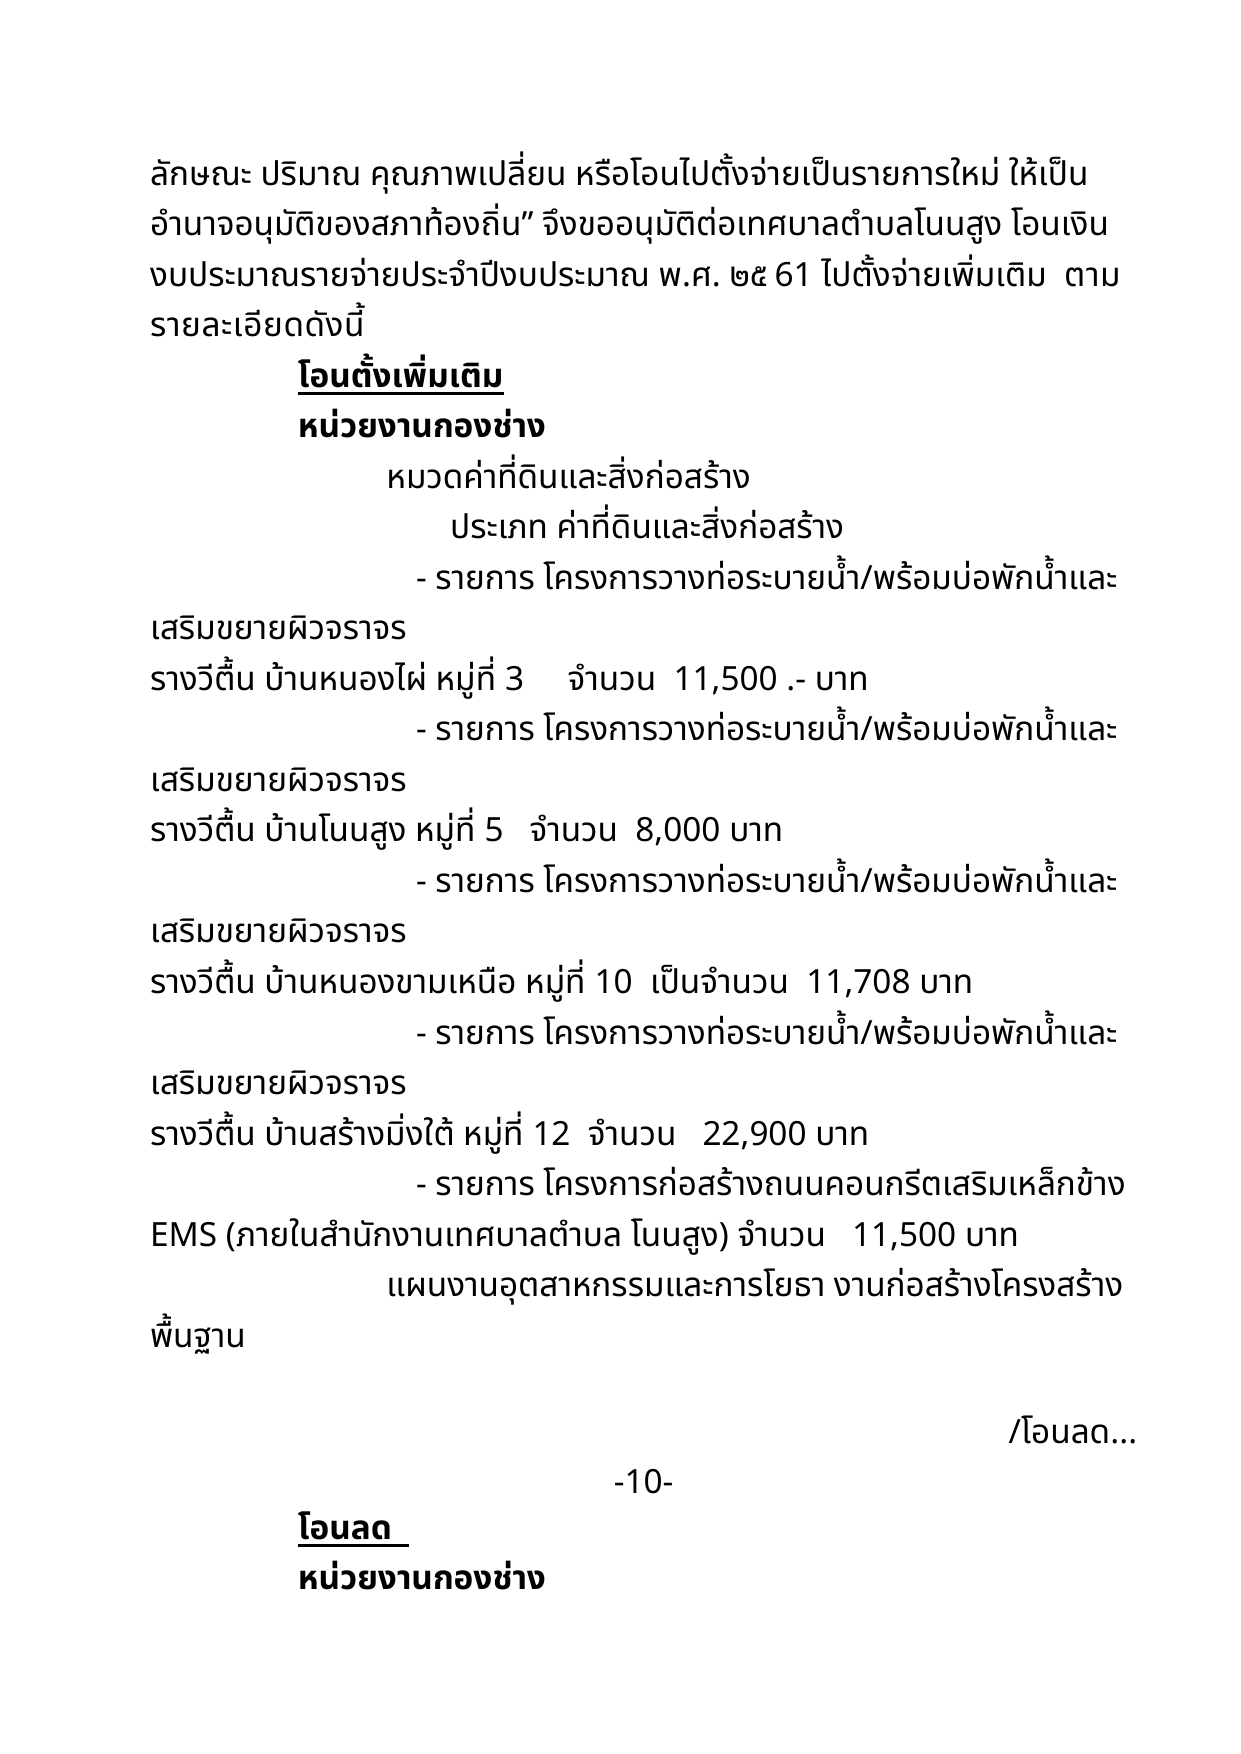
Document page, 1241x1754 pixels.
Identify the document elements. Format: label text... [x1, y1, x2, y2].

text หมวดค่าที่ดินและสิ่งก่อสร้าง [150, 453, 1137, 503]
text -10- [150, 1458, 1137, 1504]
text รางวีตื้น บ้านสร้างมิ่งใต้ หมู่ที่ 12 จำนวน 22,900 บาท [150, 1109, 1137, 1160]
text - รายการ โครงการวางท่อระบายน้ำ/พร้อมบ่อพักน้ำและเสริมขยายผิวจราจร [150, 857, 1137, 958]
text - รายการ โครงการก่อสร้างถนนคอนกรีตเสริมเหล็กข้าง EMS (ภายในสำนักงานเทศบาลตำบล โนนสูง) จำนวน 11,500 บาท [150, 1160, 1137, 1261]
text รางวีตื้น บ้านหนองไผ่ หมู่ที่ 3 จำนวน 11,500 .- บาท [150, 654, 1137, 705]
text - รายการ โครงการวางท่อระบายน้ำ/พร้อมบ่อพักน้ำและเสริมขยายผิวจราจร [150, 553, 1137, 654]
text รางวีตื้น บ้านโนนสูง หมู่ที่ 5 จำนวน 8,000 บาท [150, 806, 1137, 857]
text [150, 150, 1137, 352]
text - รายการ โครงการวางท่อระบายน้ำ/พร้อมบ่อพักน้ำและเสริมขยายผิวจราจร [150, 705, 1137, 806]
text แผนงานอุตสาหกรรมและการโยธา งานก่อสร้างโครงสร้างพื้นฐาน [150, 1261, 1137, 1362]
text - รายการ โครงการวางท่อระบายน้ำ/พร้อมบ่อพักน้ำและเสริมขยายผิวจราจร [150, 1008, 1137, 1109]
text หน่วยงานกองช่าง [150, 1554, 1137, 1604]
text หน่วยงานกองช่าง [150, 402, 1137, 453]
text /โอนลด... [150, 1408, 1137, 1458]
text รางวีตื้น บ้านหนองขามเหนือ หมู่ที่ 10 เป็นจำนวน 11,708 บาท [150, 958, 1137, 1008]
text ประเภท ค่าที่ดินและสิ่งก่อสร้าง [150, 503, 1137, 553]
text โอนลด [150, 1504, 1137, 1554]
text โอนตั้งเพิ่มเติม [150, 352, 1137, 402]
